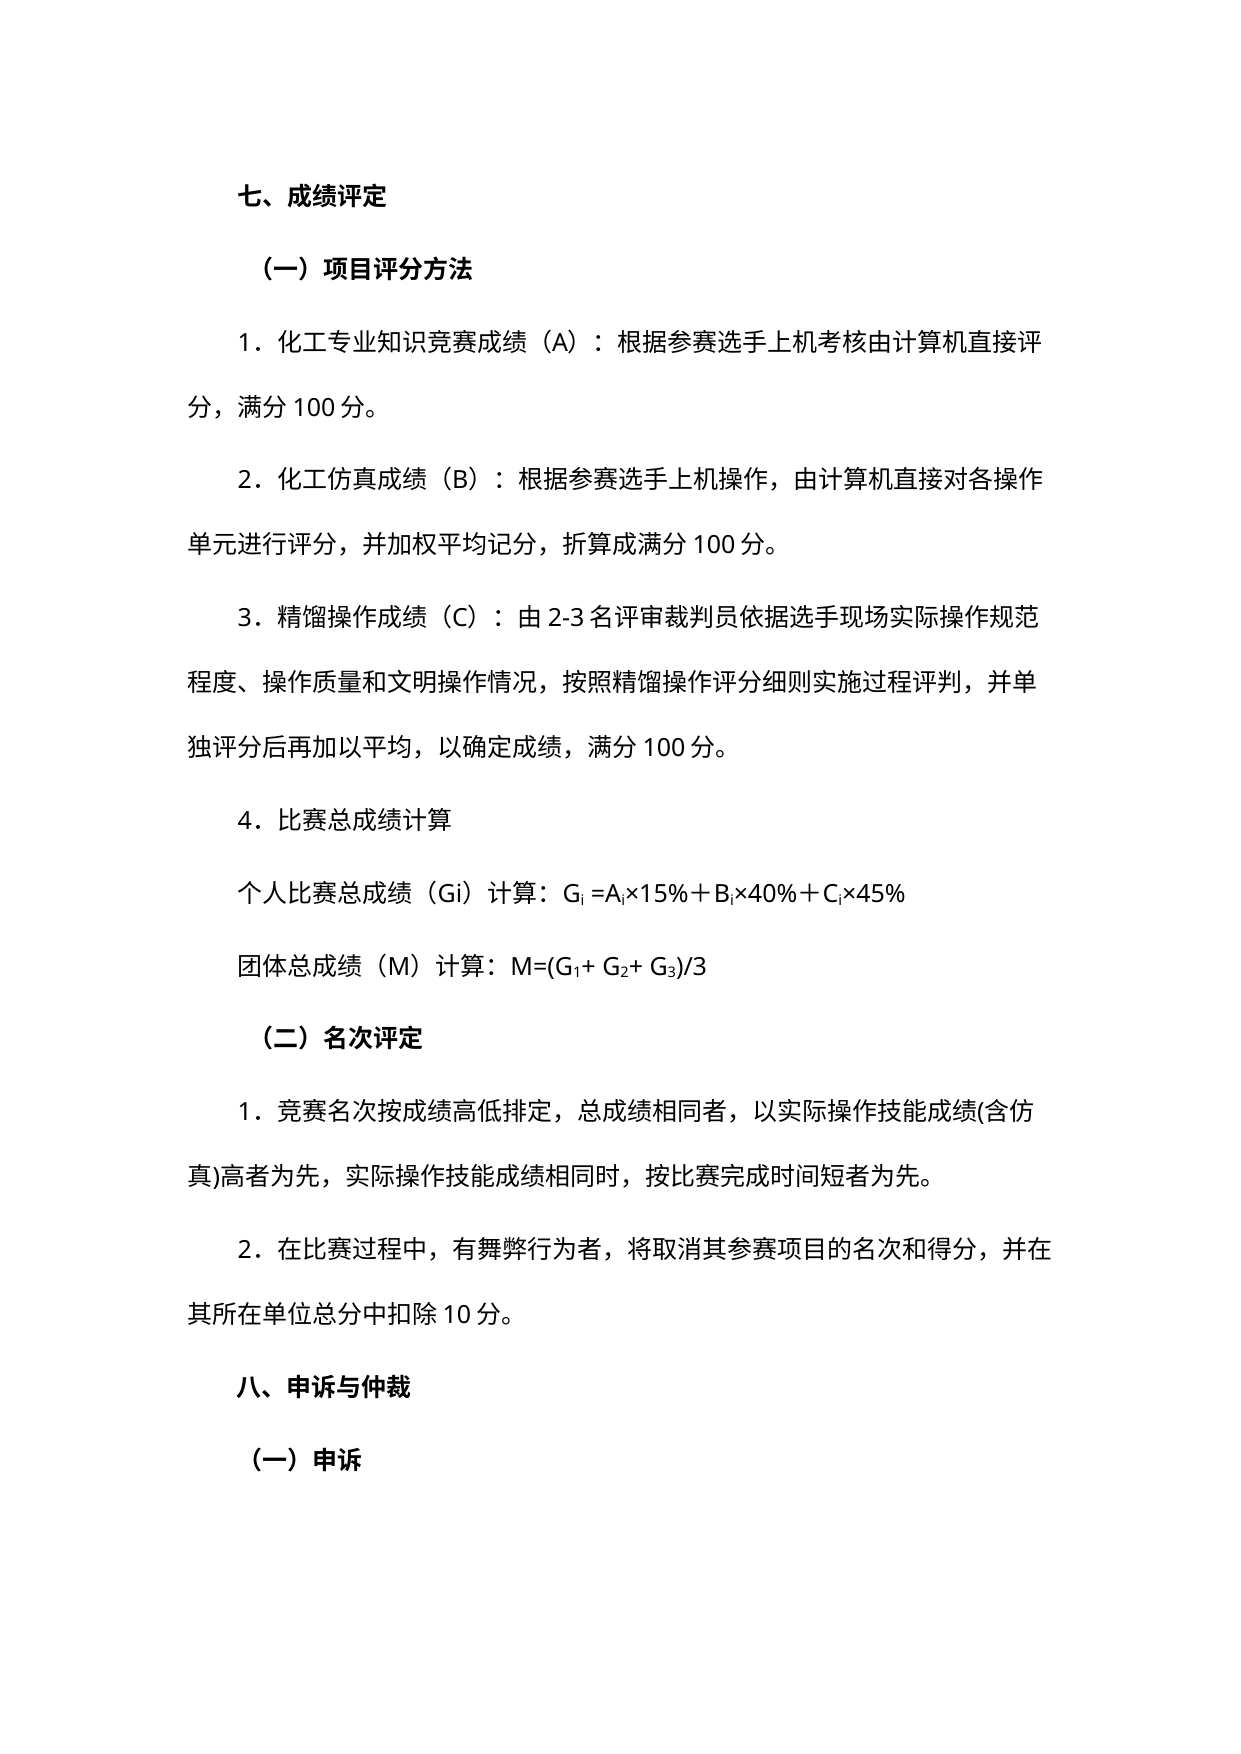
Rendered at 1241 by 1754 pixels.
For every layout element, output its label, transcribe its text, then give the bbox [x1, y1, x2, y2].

text 2．在比赛过程中，有舞弊行为者，将取消其参赛项目的名次和得分，并在其所在单位总分中扣除10分。 [187, 1215, 1053, 1345]
text 七、成绩评定 [187, 162, 1053, 227]
text 个人比赛总成绩（Gi）计算：Gi =Ai×15%＋Bi×40%＋Ci×45% [187, 859, 1053, 924]
text 八、申诉与仲裁 [187, 1353, 1053, 1418]
text 3．精馏操作成绩（C）：由2-3名评审裁判员依据选手现场实际操作规范程度、操作质量和文明操作情况，按照精馏操作评分细则实施过程评判，并单独评分后再加以平均，以确定成绩，满分100分。 [187, 583, 1053, 778]
text 2．化工仿真成绩（B）：根据参赛选手上机操作，由计算机直接对各操作单元进行评分，并加权平均记分，折算成满分100分。 [187, 445, 1053, 575]
text 团体总成绩（M）计算：M=(G1+ G2+ G3)/3 [187, 932, 1053, 997]
text 4．比赛总成绩计算 [187, 786, 1053, 851]
text 1．化工专业知识竞赛成绩（A）：根据参赛选手上机考核由计算机直接评分，满分100分。 [187, 308, 1053, 438]
text 1．竞赛名次按成绩高低排定，总成绩相同者，以实际操作技能成绩(含仿真)高者为先，实际操作技能成绩相同时，按比赛完成时间短者为先。 [187, 1077, 1053, 1207]
text （一）项目评分方法 [187, 235, 1053, 300]
text （二）名次评定 [187, 1004, 1053, 1069]
text （一）申诉 [187, 1426, 1053, 1491]
